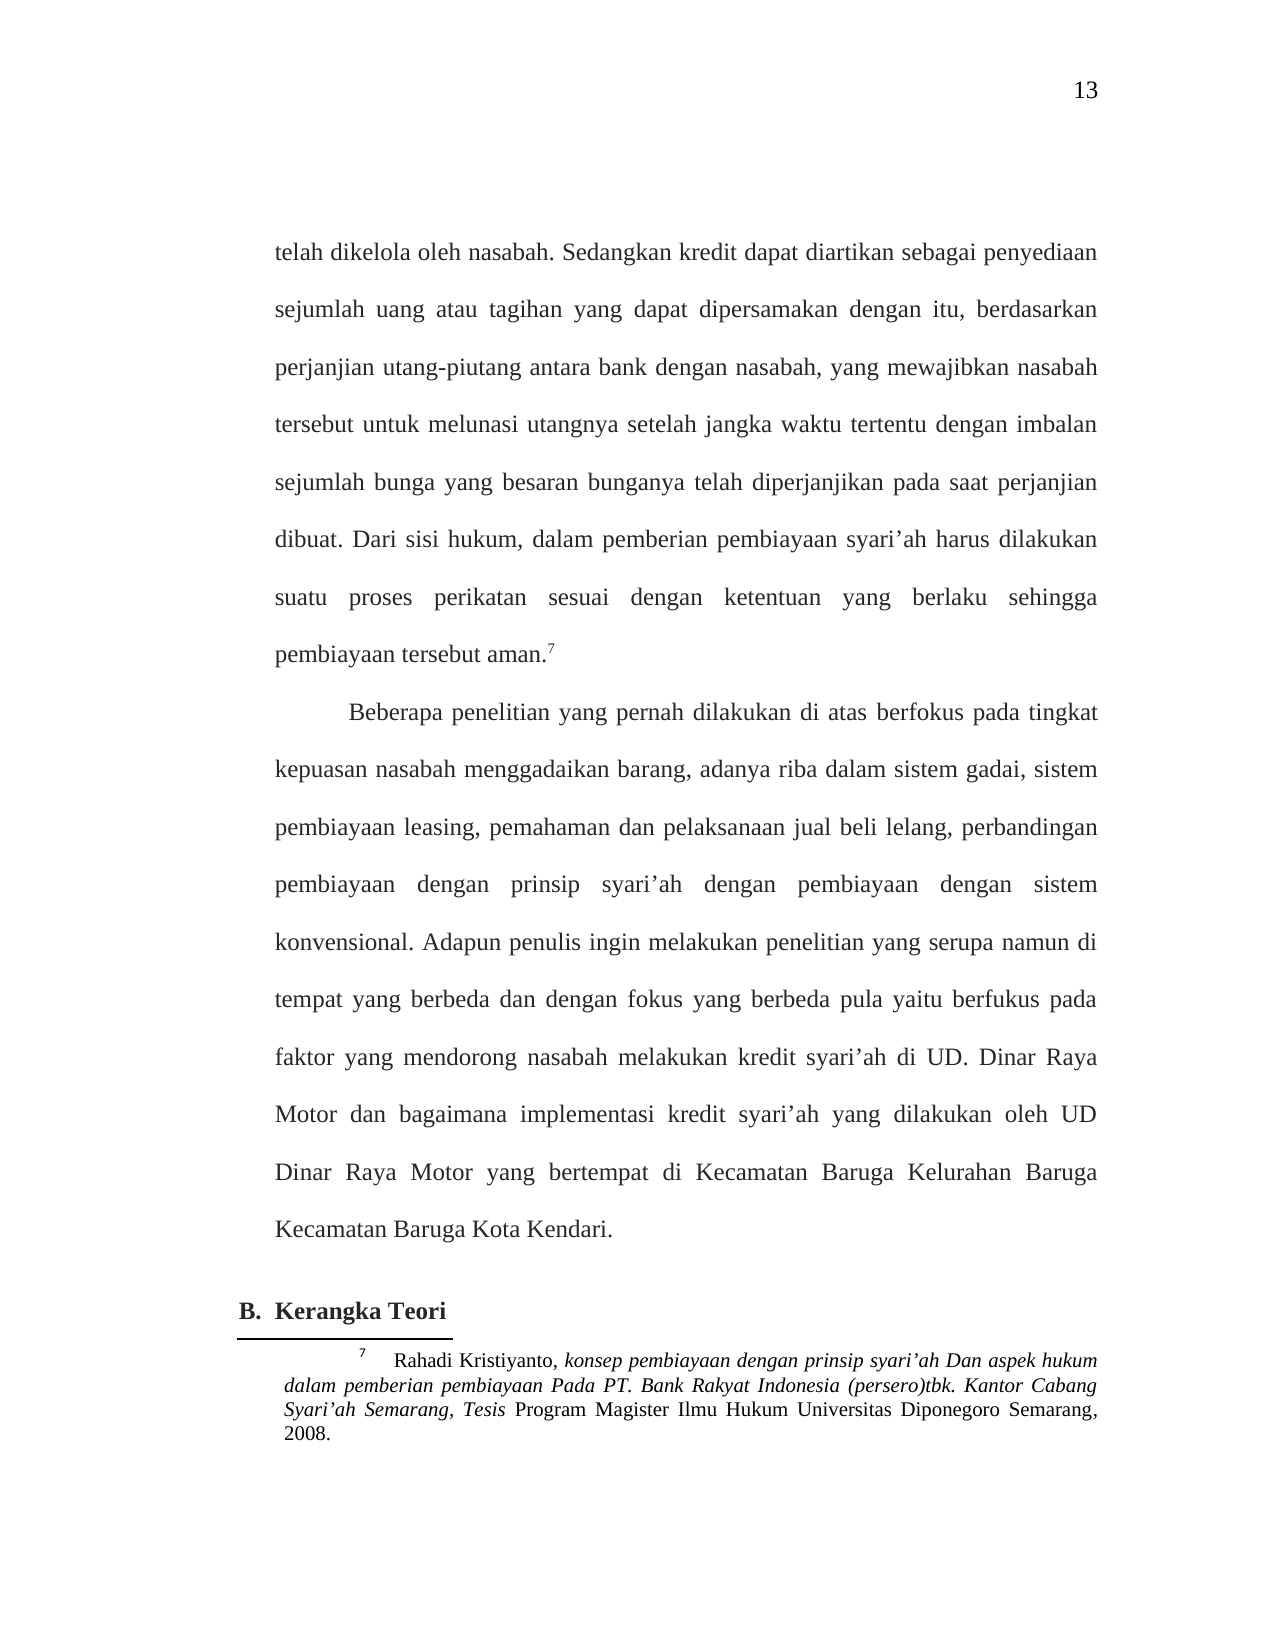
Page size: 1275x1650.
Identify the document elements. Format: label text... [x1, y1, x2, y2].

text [274, 237, 1098, 668]
list Kerangka Teori [238, 1296, 1098, 1325]
text Beberapa penelitian yang pernah dilakukan di atas berfokus pada tingkat kepuasan nasabah menggadaikan barang, adanya riba dalam sistem gadai, sistem pembiayaan leasing, pemahaman dan pelaksanaan jual beli lelang, perbandingan pembiayaan dengan prinsip syari’ah dengan pembiayaan dengan sistem konvensional. Adapun penulis ingin melakukan penelitian yang serupa namun di tempat yang berbeda dan dengan fokus yang berbeda pula yaitu berfukus pada faktor yang mendorong nasabah melakukan kredit syari’ah di UD. Dinar Raya Motor dan bagaimana implementasi kredit syari’ah yang dilakukan oleh UD Dinar Raya Motor yang bertempat di Kecamatan Baruga Kelurahan Baruga Kecamatan Baruga Kota Kendari. [274, 697, 1098, 1243]
